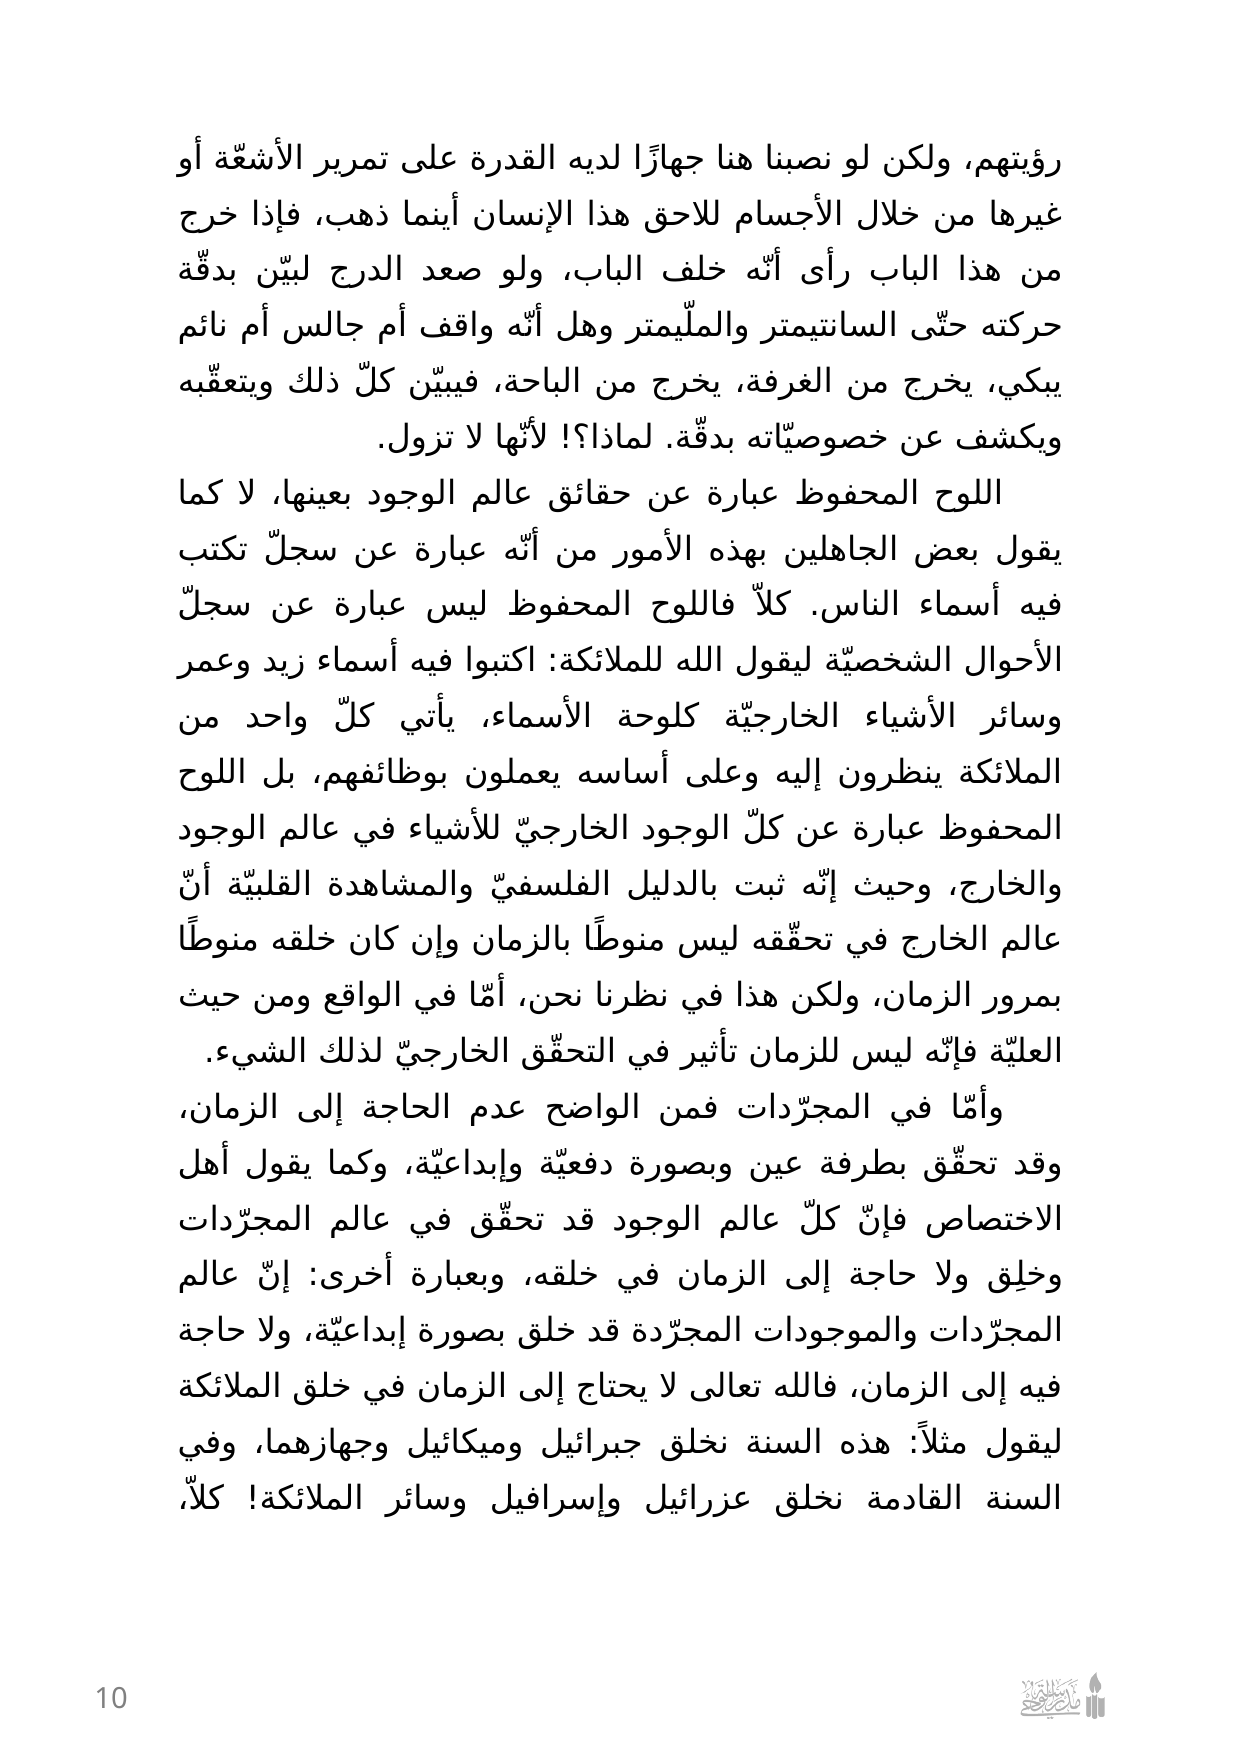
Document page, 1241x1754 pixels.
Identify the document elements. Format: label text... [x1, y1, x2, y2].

text اللوح المحفوظ عبارة عن حقائق عالم الوجود بعينها، لا كما يقول بعض الجاهلين بهذه الأمور من أنّه عبارة عن سجلّ تكتب فيه أسماء الناس. كلاّ فاللوح المحفوظ ليس عبارة عن سجلّ الأحوال الشخصيّة ليقول الله للملائكة: اكتبوا فيه أسماء زيد وعمر وسائر الأشياء الخارجيّة كلوحة الأسماء، يأتي كلّ واحد من الملائكة ينظرون إليه وعلى أساسه يعملون بوظائفهم، بل اللوح المحفوظ عبارة عن كلّ الوجود الخارجيّ للأشياء في عالم الوجود والخارج، وحيث إنّه ثبت بالدليل الفلسفيّ والمشاهدة القلبيّة أنّ عالم الخارج في تحقّقه ليس منوطًا بالزمان وإن كان خلقه منوطًا بمرور الزمان، ولكن هذا في نظرنا نحن، أمّا في الواقع ومن حيث العليّة فإنّه ليس للزمان تأثير في التحقّق الخارجيّ لذلك الشيء. [177, 471, 1063, 1085]
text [177, 1085, 1063, 1532]
picture [1020, 1672, 1105, 1719]
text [177, 136, 1063, 471]
